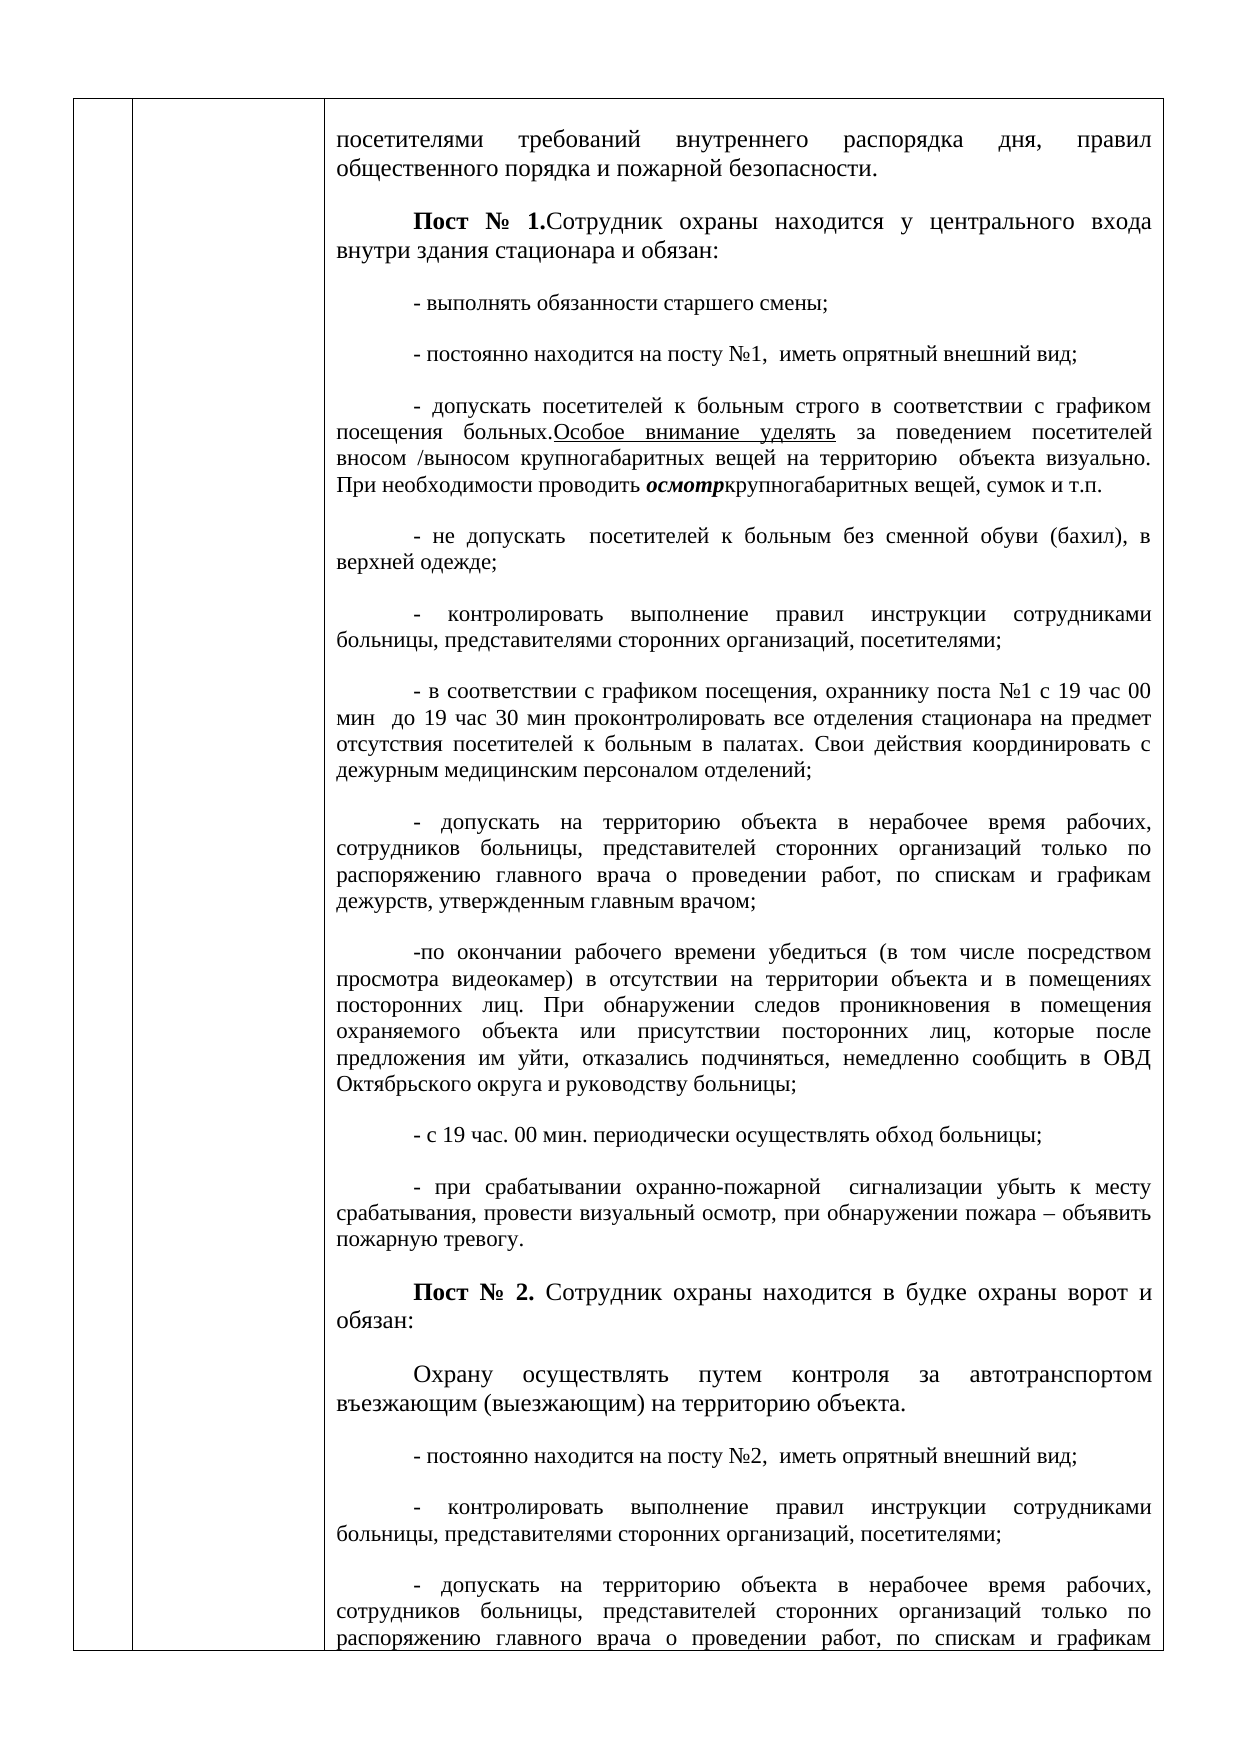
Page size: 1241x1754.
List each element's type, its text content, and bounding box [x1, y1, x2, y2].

table_cell 4 [74, 99, 132, 1650]
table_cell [325, 99, 1163, 1650]
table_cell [133, 99, 324, 1650]
